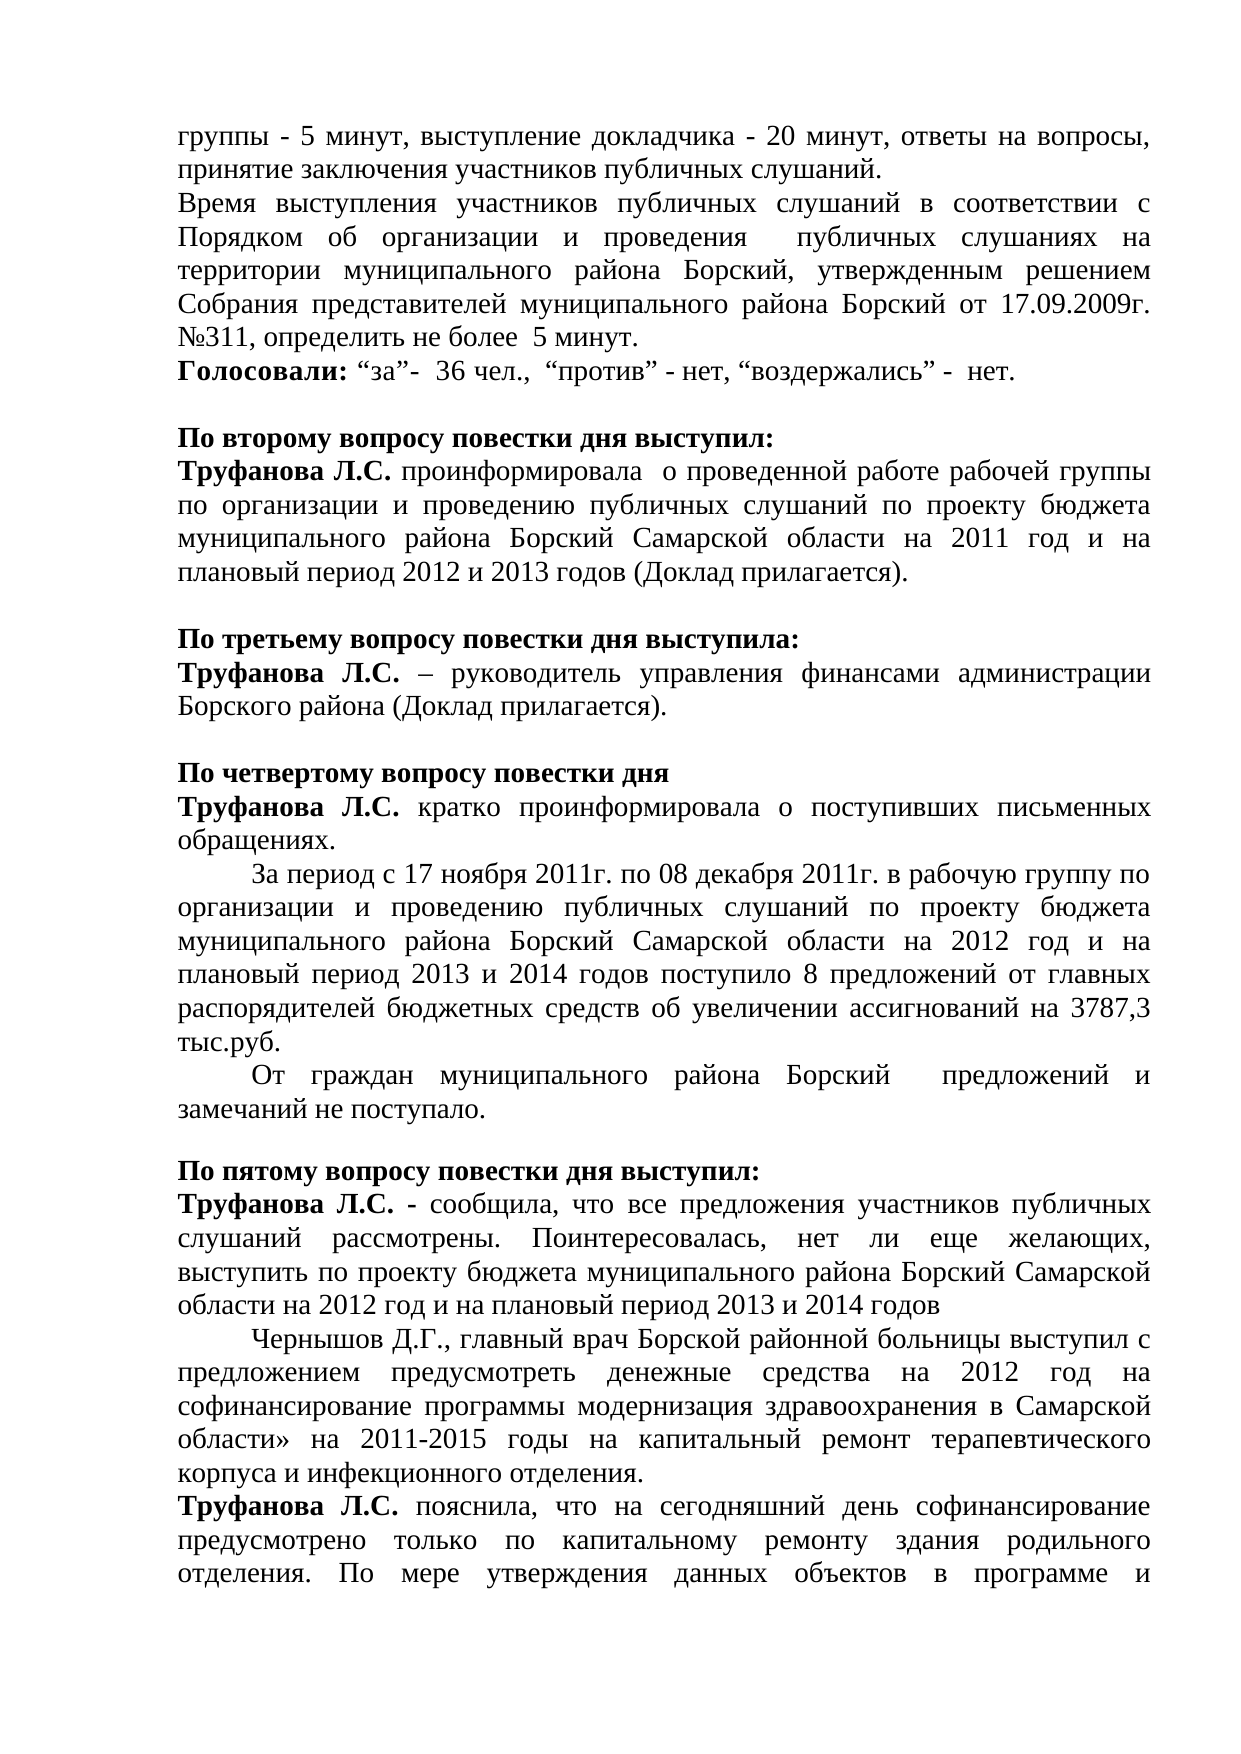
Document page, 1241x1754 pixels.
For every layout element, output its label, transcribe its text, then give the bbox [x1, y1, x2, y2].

text От граждан муниципального района Борский предложений и замечаний не поступало. [177, 1057, 1152, 1124]
text По четвертому вопросу повестки дня [177, 755, 1152, 789]
text Труфанова Л.С. – руководитель управления финансами администрации Борского района (Доклад прилагается). [177, 655, 1152, 722]
text Голосовали: “за”- 36 чел., “против” - нет, “воздержались” - нет. [177, 353, 1152, 386]
text Труфанова Л.С. проинформировала о проведенной работе рабочей группы по организации и проведению публичных слушаний по проекту бюджета муниципального района Борский Самарской области на 2011 год и на плановый период 2012 и 2013 годов (Доклад прилагается). [177, 453, 1152, 588]
text Чернышов Д.Г., главный врач Борской районной больницы выступил с предложением предусмотреть денежные средства на 2012 год на софинансирование программы модернизация здравоохранения в Самарской области» на 2011-2015 годы на капитальный ремонт терапевтического корпуса и инфекционного отделения. [177, 1321, 1152, 1488]
text Время выступления участников публичных слушаний в соответствии с Порядком об организации и проведения публичных слушаниях на территории муниципального района Борский, утвержденным решением Собрания представителей муниципального района Борский от 17.09.2009г. №311, определить не более 5 минут. [177, 185, 1152, 353]
text Труфанова Л.С. кратко проинформировала о поступивших письменных обращениях. [177, 789, 1152, 856]
text За период с 17 ноября 2011г. по 08 декабря 2011г. в рабочую группу по организации и проведению публичных слушаний по проекту бюджета муниципального района Борский Самарской области на 2012 год и на плановый период 2013 и 2014 годов поступило 8 предложений от главных распорядителей бюджетных средств об увеличении ассигнований на 3787,3 тыс.руб. [177, 856, 1152, 1057]
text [177, 118, 1152, 185]
text По третьему вопросу повестки дня выступила: [177, 621, 1152, 655]
text Труфанова Л.С. - сообщила, что все предложения участников публичных слушаний рассмотрены. Поинтересовалась, нет ли еще желающих, выступить по проекту бюджета муниципального района Борский Самарской области на 2012 год и на плановый период 2013 и 2014 годов [177, 1187, 1152, 1321]
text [177, 1488, 1152, 1589]
text По пятому вопросу повестки дня выступил: [177, 1153, 1152, 1187]
text По второму вопросу повестки дня выступил: [177, 420, 1152, 453]
